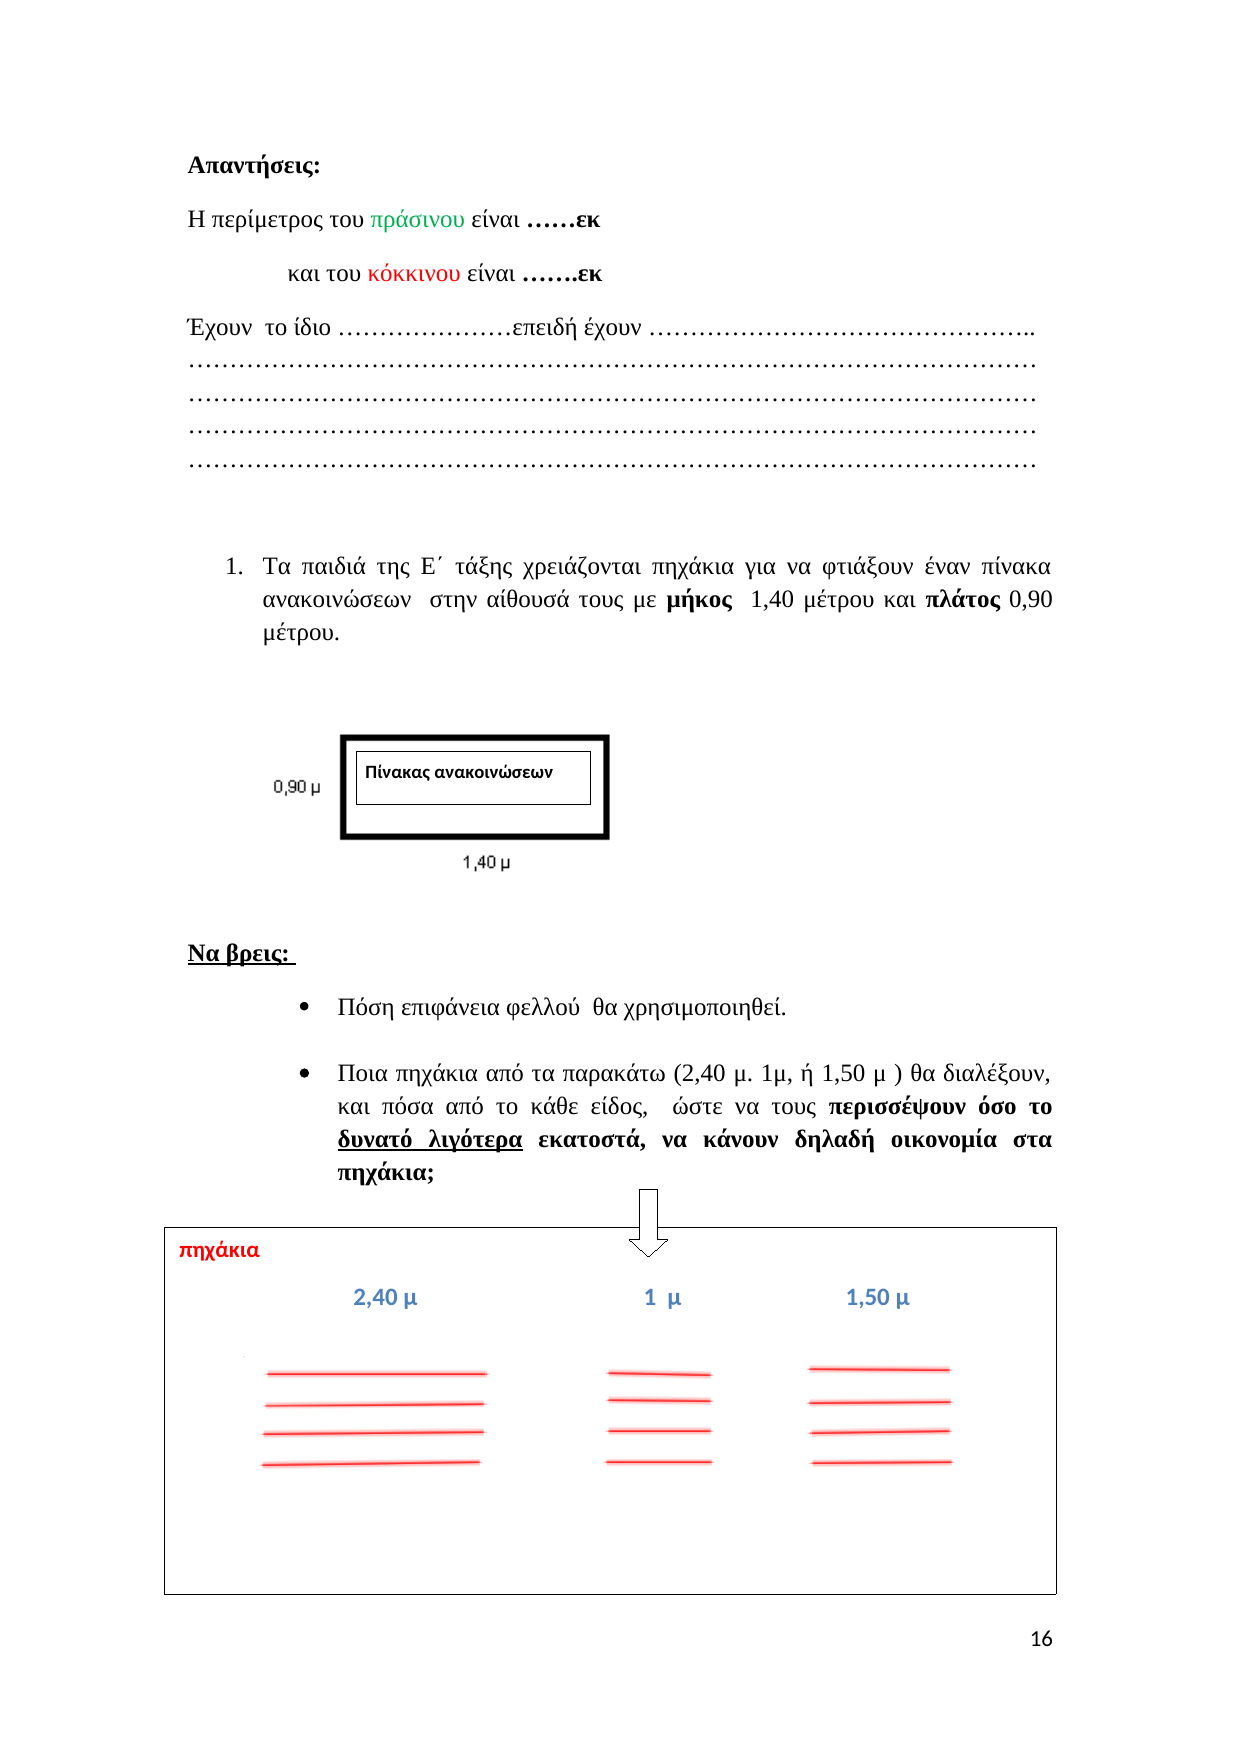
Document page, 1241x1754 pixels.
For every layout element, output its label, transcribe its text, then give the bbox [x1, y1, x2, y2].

picture [198, 1356, 1047, 1525]
text Έχουν το ίδιο …………………επειδή έχουν ……………………………………….. ………………………………………………………………………………………………………………………………………………………………………………………………………………………………………………………………………………………………………………………………………………………………………… [187, 312, 1053, 472]
list Τα παιδιά της Ε΄ τάξης χρειάζονται πηχάκια για να φτιάξουν έναν πίνακα ανακοινώσεων στην αίθουσά τους με μήκος 1,40 μέτρου και πλάτος 0,90 μέτρου. [225, 551, 1053, 646]
text Η περίμετρος του πράσινου είναι ……εκ [187, 204, 1053, 233]
text και του κόκκινου είναι …….εκ [187, 258, 1053, 286]
text Να βρεις: [187, 938, 1053, 967]
text Απαντήσεις: [187, 150, 1053, 179]
picture [262, 716, 624, 881]
list Πόση επιφάνεια φελλού θα χρησιμοποιηθεί. [300, 992, 1053, 1021]
list Ποια πηχάκια από τα παρακάτω (2,40 μ. 1μ, ή 1,50 μ ) θα διαλέξουν, και πόσα από το κάθε είδος, ώστε να τους περισσέψουν όσο το δυνατό λιγότερα εκατοστά, να κάνουν δηλαδή οικονομία στα πηχάκια; [300, 1058, 1053, 1186]
